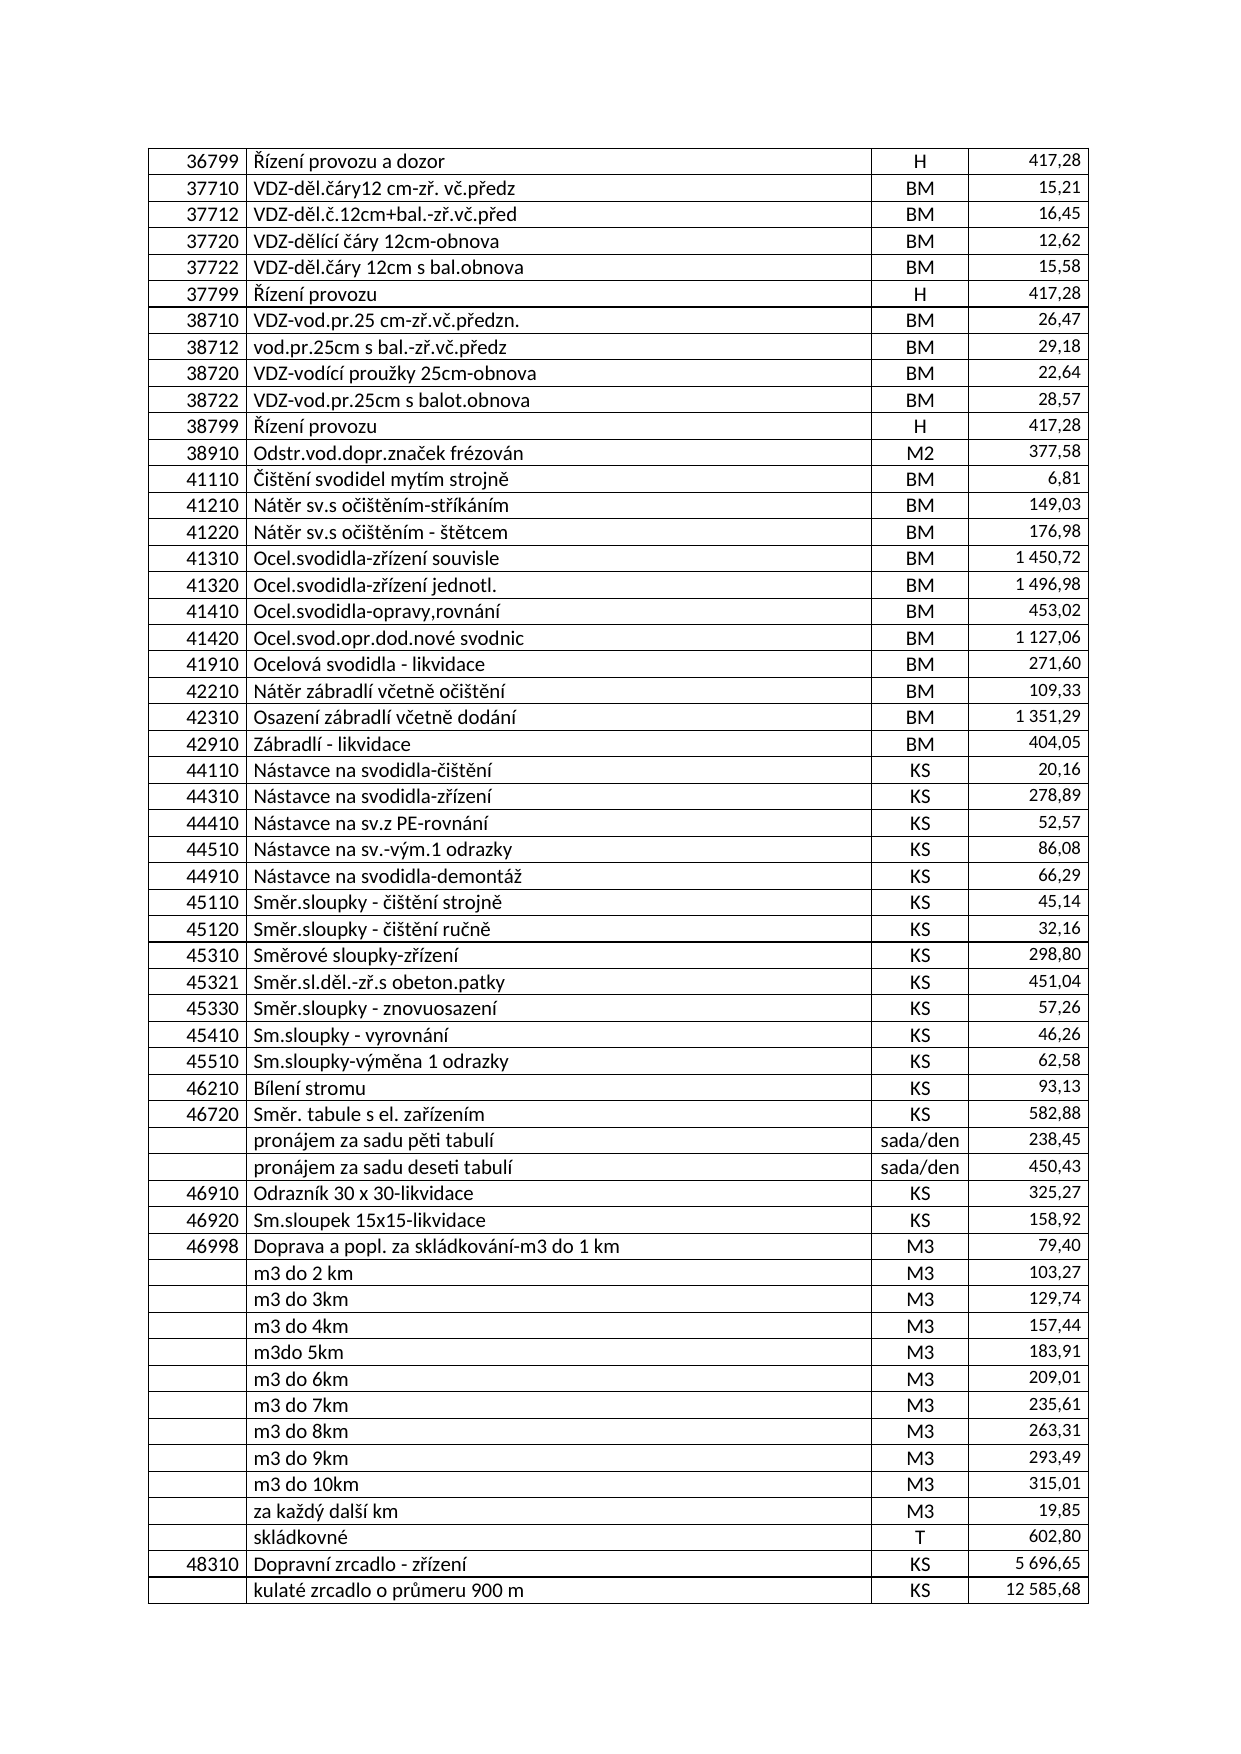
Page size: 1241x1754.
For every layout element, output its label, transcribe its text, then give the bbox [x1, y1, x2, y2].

table_cell Nátěr zábradlí včetně očištění [247, 678, 871, 703]
table_cell 41320 [149, 572, 246, 597]
table_cell 417,28 [969, 149, 1088, 174]
table_cell BM [872, 466, 968, 492]
table_cell 16,45 [969, 202, 1088, 227]
table_cell 109,33 [969, 678, 1088, 703]
table_cell 417,28 [969, 413, 1088, 439]
table_cell 263,31 [969, 1419, 1088, 1444]
table_cell M3 [872, 1234, 968, 1259]
table_cell 235,61 [969, 1392, 1088, 1418]
table_cell BM [872, 572, 968, 597]
table_cell VDZ-dělící čáry 12cm-obnova [247, 228, 871, 253]
table_cell 450,43 [969, 1154, 1088, 1179]
table_cell Řízení provozu a dozor [247, 149, 871, 174]
table_cell 15,21 [969, 175, 1088, 201]
table_cell 293,49 [969, 1445, 1088, 1471]
table_cell KS [872, 810, 968, 836]
table_cell [149, 1366, 246, 1391]
table_cell 41110 [149, 466, 246, 492]
table_cell KS [872, 837, 968, 862]
table_cell KS [872, 1578, 968, 1603]
table_cell 62,58 [969, 1048, 1088, 1074]
table_cell KS [872, 995, 968, 1021]
table_cell M3 [872, 1286, 968, 1312]
table_cell sada/den [872, 1154, 968, 1179]
table_cell KS [872, 969, 968, 994]
table_cell M2 [872, 440, 968, 465]
table_cell Nástavce na svodidla-čištění [247, 757, 871, 783]
table_cell Sm.sloupek 15x15-likvidace [247, 1207, 871, 1232]
table_cell 12 585,68 [969, 1578, 1088, 1603]
table_cell m3 do 9km [247, 1445, 871, 1471]
table_cell 29,18 [969, 334, 1088, 359]
table_cell 45330 [149, 995, 246, 1021]
table_cell Nástavce na svodidla-demontáž [247, 863, 871, 888]
table_cell KS [872, 1551, 968, 1576]
table_cell 36799 [149, 149, 246, 174]
table_cell 86,08 [969, 837, 1088, 862]
table_cell 38722 [149, 387, 246, 412]
table_cell 298,80 [969, 943, 1088, 968]
table_cell 42310 [149, 704, 246, 730]
table_cell VDZ-vod.pr.25 cm-zř.vč.předzn. [247, 308, 871, 333]
table_cell Osazení zábradlí včetně dodání [247, 704, 871, 730]
table_cell BM [872, 625, 968, 650]
table_cell M3 [872, 1445, 968, 1471]
table_cell m3do 5km [247, 1339, 871, 1365]
table_cell M3 [872, 1498, 968, 1523]
table_cell [149, 1419, 246, 1444]
table_cell [149, 1339, 246, 1365]
table_cell [149, 1578, 246, 1603]
table_cell 48310 [149, 1551, 246, 1576]
table_cell KS [872, 757, 968, 783]
table_cell 377,58 [969, 440, 1088, 465]
table_cell 45110 [149, 890, 246, 915]
table_cell 44410 [149, 810, 246, 836]
table_cell 602,80 [969, 1525, 1088, 1550]
table_cell 129,74 [969, 1286, 1088, 1312]
table_cell [149, 1392, 246, 1418]
table_cell 37720 [149, 228, 246, 253]
table_cell 44110 [149, 757, 246, 783]
table_cell BM [872, 731, 968, 756]
table_cell M3 [872, 1392, 968, 1418]
table_cell [149, 1154, 246, 1179]
table_cell 417,28 [969, 281, 1088, 306]
table_cell BM [872, 651, 968, 677]
table_cell m3 do 6km [247, 1366, 871, 1391]
table_cell BM [872, 519, 968, 544]
table_cell 38720 [149, 360, 246, 386]
table_cell BM [872, 202, 968, 227]
table_cell m3 do 10km [247, 1472, 871, 1497]
table_cell BM [872, 678, 968, 703]
table_cell 12,62 [969, 228, 1088, 253]
table_cell 45410 [149, 1022, 246, 1047]
table_cell BM [872, 599, 968, 624]
table_cell Směr. tabule s el. zařízením [247, 1101, 871, 1127]
table_cell [149, 1286, 246, 1312]
table_cell 45120 [149, 916, 246, 941]
table_cell vod.pr.25cm s bal.-zř.vč.předz [247, 334, 871, 359]
table_cell 37710 [149, 175, 246, 201]
table_cell 41310 [149, 546, 246, 571]
table_cell 22,64 [969, 360, 1088, 386]
table_cell 158,92 [969, 1207, 1088, 1232]
table_cell 37712 [149, 202, 246, 227]
table_cell KS [872, 1207, 968, 1232]
table_cell Směr.sloupky - čištění ručně [247, 916, 871, 941]
table_cell BM [872, 704, 968, 730]
table_cell 6,81 [969, 466, 1088, 492]
table_cell BM [872, 175, 968, 201]
table_cell 79,40 [969, 1234, 1088, 1259]
table_cell skládkovné [247, 1525, 871, 1550]
table_cell Nástavce na sv.z PE-rovnání [247, 810, 871, 836]
table_cell 46720 [149, 1101, 246, 1127]
table_cell KS [872, 890, 968, 915]
table_cell za každý další km [247, 1498, 871, 1523]
table_cell m3 do 3km [247, 1286, 871, 1312]
table_cell 45321 [149, 969, 246, 994]
table_cell VDZ-vod.pr.25cm s balot.obnova [247, 387, 871, 412]
table_cell Zábradlí - likvidace [247, 731, 871, 756]
table_cell 20,16 [969, 757, 1088, 783]
table_cell Směrové sloupky-zřízení [247, 943, 871, 968]
table_cell KS [872, 1048, 968, 1074]
table_cell 41220 [149, 519, 246, 544]
table_cell BM [872, 360, 968, 386]
table_cell 5 696,65 [969, 1551, 1088, 1576]
table_cell Ocel.svodidla-zřízení souvisle [247, 546, 871, 571]
table_cell 66,29 [969, 863, 1088, 888]
table_cell 271,60 [969, 651, 1088, 677]
table_cell BM [872, 546, 968, 571]
table_cell 44910 [149, 863, 246, 888]
table_cell 42210 [149, 678, 246, 703]
table_cell 15,58 [969, 255, 1088, 280]
table_cell BM [872, 228, 968, 253]
table_cell Směr.sloupky - znovuosazení [247, 995, 871, 1021]
table_cell VDZ-děl.čáry12 cm-zř. vč.předz [247, 175, 871, 201]
table_cell 41210 [149, 493, 246, 518]
table_cell Ocel.svod.opr.dod.nové svodnic [247, 625, 871, 650]
table_cell M3 [872, 1366, 968, 1391]
table_cell 45310 [149, 943, 246, 968]
table_cell KS [872, 784, 968, 809]
table_cell 582,88 [969, 1101, 1088, 1127]
table_cell 38910 [149, 440, 246, 465]
table_cell [149, 1128, 246, 1153]
table_cell 315,01 [969, 1472, 1088, 1497]
table_cell Sm.sloupky - vyrovnání [247, 1022, 871, 1047]
table_cell 28,57 [969, 387, 1088, 412]
table_cell 1 351,29 [969, 704, 1088, 730]
table_cell 46920 [149, 1207, 246, 1232]
table_cell 1 496,98 [969, 572, 1088, 597]
table_cell BM [872, 334, 968, 359]
table_cell 26,47 [969, 308, 1088, 333]
table_cell m3 do 2 km [247, 1260, 871, 1285]
table_cell Nástavce na sv.-vým.1 odrazky [247, 837, 871, 862]
table_cell 44510 [149, 837, 246, 862]
table_cell BM [872, 308, 968, 333]
table_cell KS [872, 916, 968, 941]
table_cell 45,14 [969, 890, 1088, 915]
table_cell M3 [872, 1419, 968, 1444]
table_cell [149, 1525, 246, 1550]
table_cell Odstr.vod.dopr.značek frézován [247, 440, 871, 465]
table_cell Nátěr sv.s očištěním-stříkáním [247, 493, 871, 518]
table_cell 45510 [149, 1048, 246, 1074]
table_cell 93,13 [969, 1075, 1088, 1100]
table_cell 149,03 [969, 493, 1088, 518]
table_cell [149, 1472, 246, 1497]
table_cell Ocel.svodidla-zřízení jednotl. [247, 572, 871, 597]
table_cell Směr.sloupky - čištění strojně [247, 890, 871, 915]
table_cell 37722 [149, 255, 246, 280]
table_cell 176,98 [969, 519, 1088, 544]
table_cell [149, 1260, 246, 1285]
table_cell Sm.sloupky-výměna 1 odrazky [247, 1048, 871, 1074]
table_cell Nátěr sv.s očištěním - štětcem [247, 519, 871, 544]
table_cell Dopravní zrcadlo - zřízení [247, 1551, 871, 1576]
table_cell M3 [872, 1339, 968, 1365]
table_cell 46210 [149, 1075, 246, 1100]
table_cell 41910 [149, 651, 246, 677]
table_cell VDZ-děl.čáry 12cm s bal.obnova [247, 255, 871, 280]
table_cell BM [872, 387, 968, 412]
table_cell Ocelová svodidla - likvidace [247, 651, 871, 677]
table_cell 41410 [149, 599, 246, 624]
table_cell 41420 [149, 625, 246, 650]
table_cell Řízení provozu [247, 413, 871, 439]
table_cell 42910 [149, 731, 246, 756]
table_cell sada/den [872, 1128, 968, 1153]
table_cell pronájem za sadu pěti tabulí [247, 1128, 871, 1153]
table_cell 46,26 [969, 1022, 1088, 1047]
table_cell M3 [872, 1313, 968, 1338]
table_cell 157,44 [969, 1313, 1088, 1338]
table_cell KS [872, 1022, 968, 1047]
table_cell 19,85 [969, 1498, 1088, 1523]
table_cell 38710 [149, 308, 246, 333]
table_cell H [872, 413, 968, 439]
table_cell KS [872, 1101, 968, 1127]
table_cell 44310 [149, 784, 246, 809]
table_cell H [872, 281, 968, 306]
table_cell BM [872, 493, 968, 518]
table_cell 404,05 [969, 731, 1088, 756]
table_cell 32,16 [969, 916, 1088, 941]
table_cell m3 do 4km [247, 1313, 871, 1338]
table_cell 278,89 [969, 784, 1088, 809]
table_cell M3 [872, 1260, 968, 1285]
table_cell Bílení stromu [247, 1075, 871, 1100]
table_cell [149, 1313, 246, 1338]
table_cell KS [872, 943, 968, 968]
table_cell 238,45 [969, 1128, 1088, 1153]
table_cell 38799 [149, 413, 246, 439]
table_cell 46910 [149, 1181, 246, 1206]
table_cell 38712 [149, 334, 246, 359]
table_cell Doprava a popl. za skládkování-m3 do 1 km [247, 1234, 871, 1259]
table_cell Řízení provozu [247, 281, 871, 306]
table_cell KS [872, 1075, 968, 1100]
table_cell H [872, 149, 968, 174]
table_cell 451,04 [969, 969, 1088, 994]
table_cell pronájem za sadu deseti tabulí [247, 1154, 871, 1179]
table_cell 46998 [149, 1234, 246, 1259]
table_cell Čištění svodidel mytím strojně [247, 466, 871, 492]
table_cell 1 127,06 [969, 625, 1088, 650]
table_cell 37799 [149, 281, 246, 306]
table_cell T [872, 1525, 968, 1550]
table_cell 57,26 [969, 995, 1088, 1021]
table_cell 183,91 [969, 1339, 1088, 1365]
table_cell Směr.sl.děl.-zř.s obeton.patky [247, 969, 871, 994]
table_cell 325,27 [969, 1181, 1088, 1206]
table_cell KS [872, 863, 968, 888]
table_cell 453,02 [969, 599, 1088, 624]
table_cell 103,27 [969, 1260, 1088, 1285]
table_cell KS [872, 1181, 968, 1206]
table_cell VDZ-vodící proužky 25cm-obnova [247, 360, 871, 386]
table_cell Nástavce na svodidla-zřízení [247, 784, 871, 809]
table_cell Ocel.svodidla-opravy,rovnání [247, 599, 871, 624]
table_cell m3 do 8km [247, 1419, 871, 1444]
table_cell [149, 1498, 246, 1523]
table_cell m3 do 7km [247, 1392, 871, 1418]
table_cell 52,57 [969, 810, 1088, 836]
table_cell [149, 1445, 246, 1471]
table_cell M3 [872, 1472, 968, 1497]
table_cell 1 450,72 [969, 546, 1088, 571]
table_cell 209,01 [969, 1366, 1088, 1391]
table_cell kulaté zrcadlo o průmeru 900 m [247, 1578, 871, 1603]
table_cell BM [872, 255, 968, 280]
table_cell VDZ-děl.č.12cm+bal.-zř.vč.před [247, 202, 871, 227]
table_cell Odrazník 30 x 30-likvidace [247, 1181, 871, 1206]
